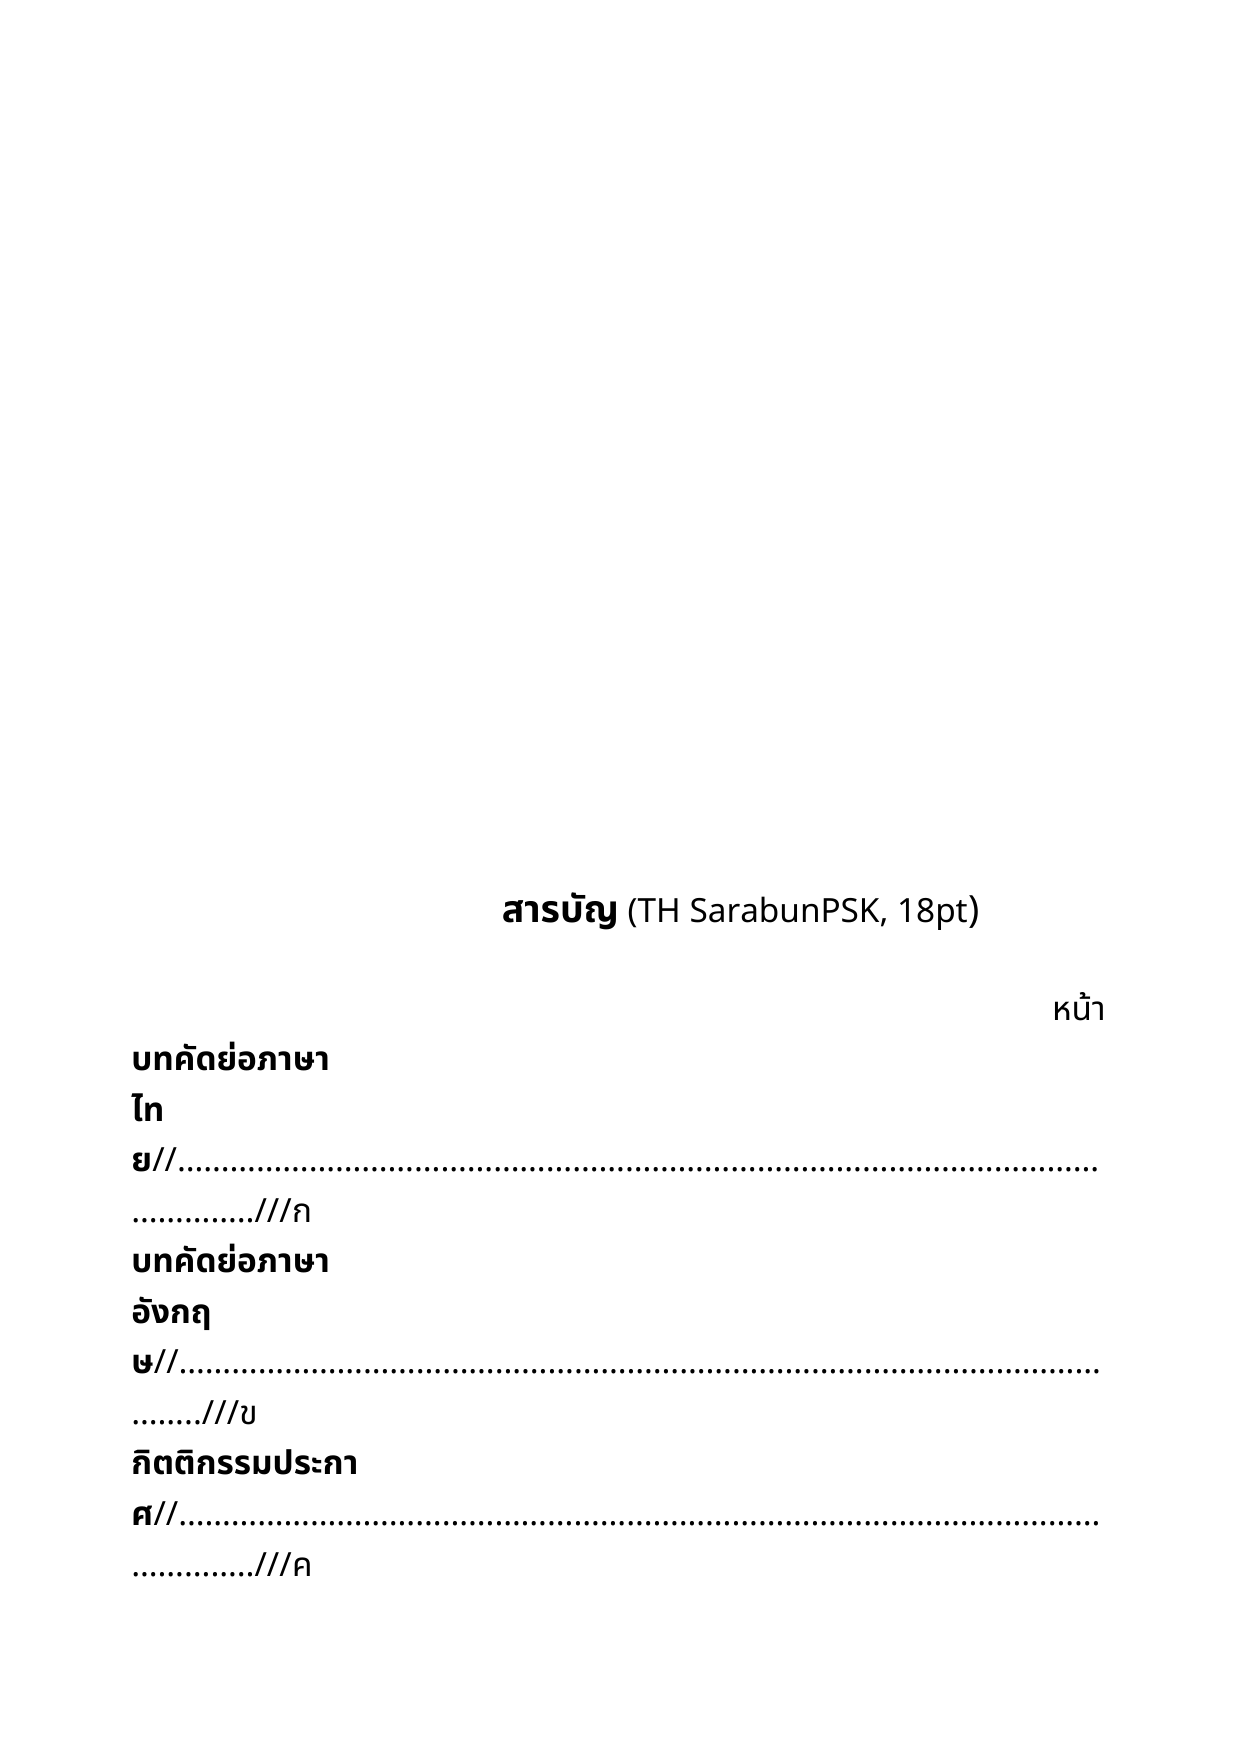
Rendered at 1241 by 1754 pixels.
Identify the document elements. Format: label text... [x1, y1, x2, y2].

text บทคัดย่อภาษาอังกฤษ//…………………………………………………………………………………………………..///ข [131, 1237, 1122, 1439]
text บทคัดย่อภาษาไทย//………………………………………………………………………………………………………..///ก [131, 1035, 1122, 1237]
text สารบัญ (TH SarabunPSK, 18pt) [131, 882, 1125, 939]
text หน้า [131, 985, 1125, 1035]
text กิตติกรรมประกาศ//………………………………………………………………………………………………………..///ค [131, 1439, 1122, 1591]
